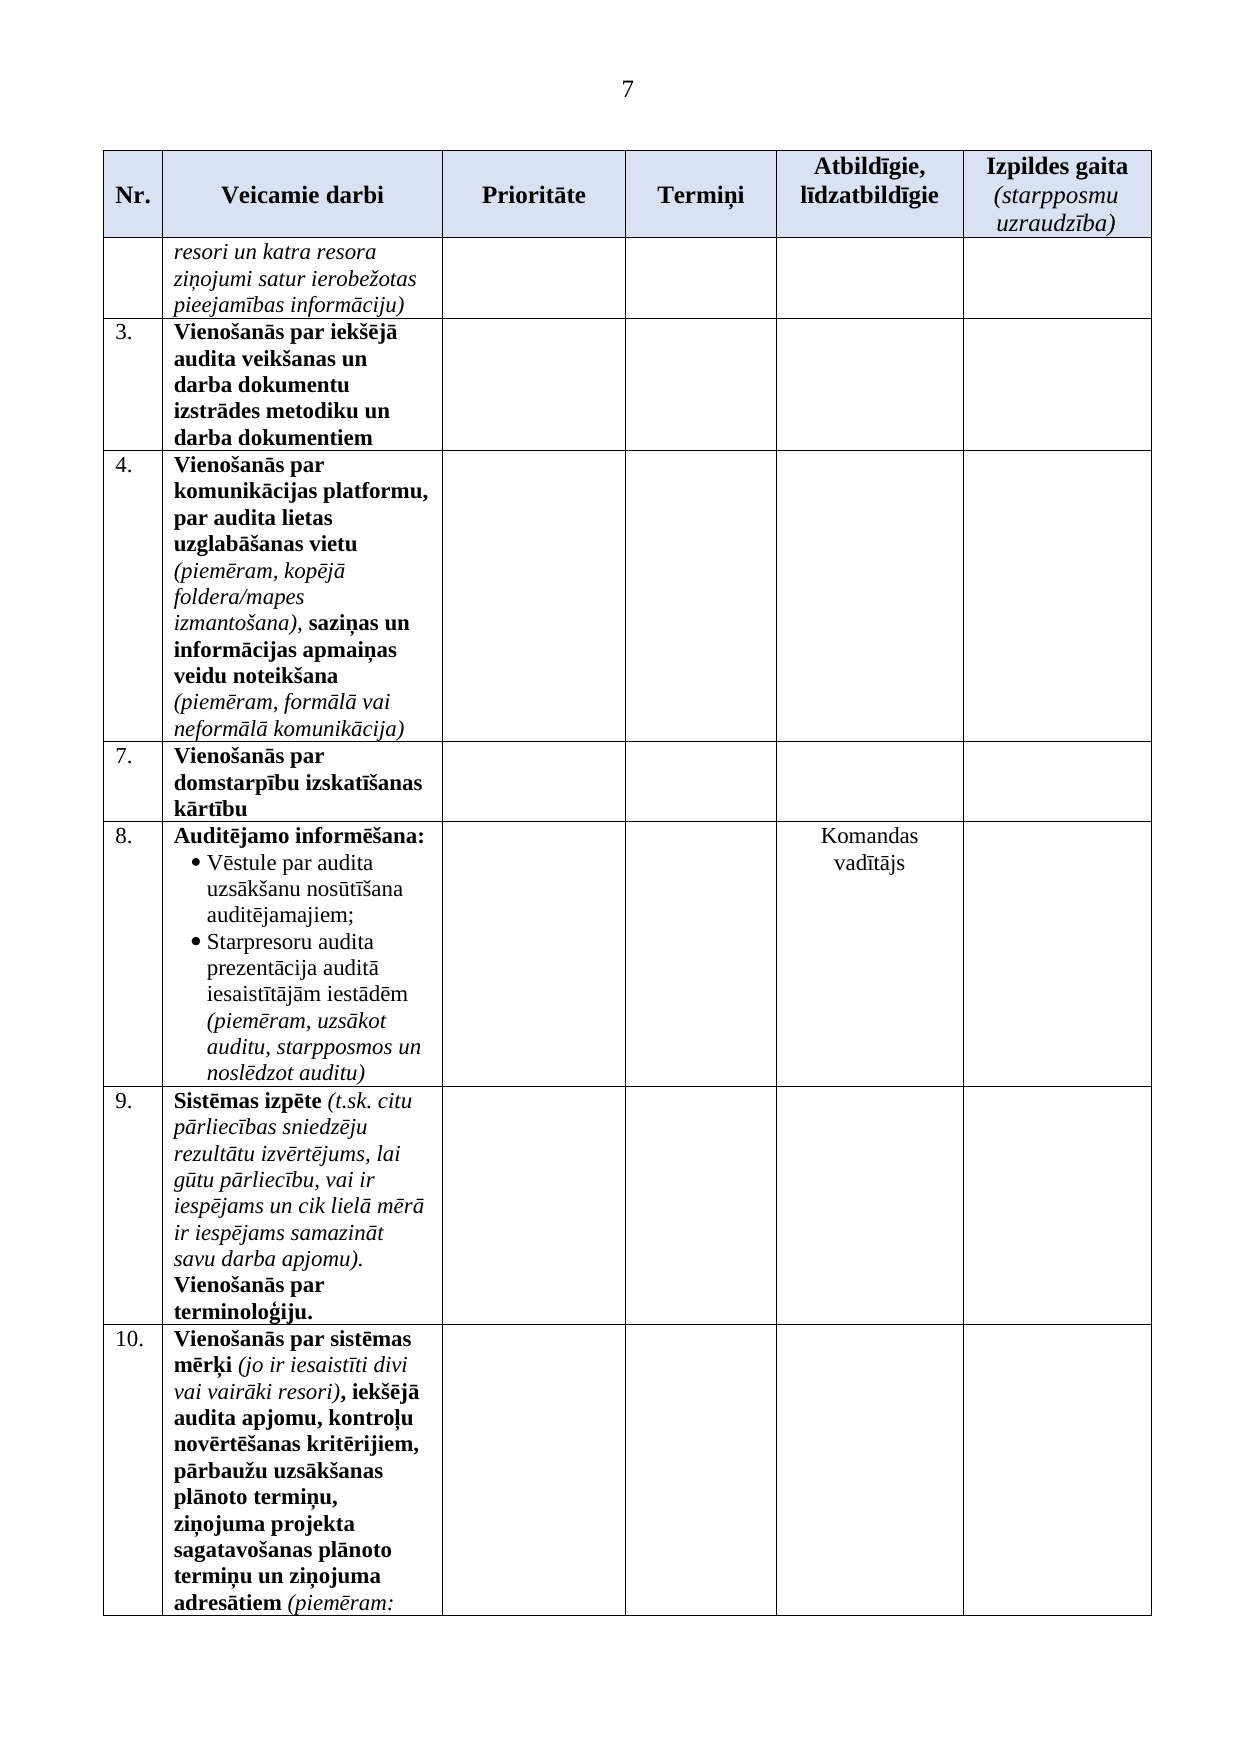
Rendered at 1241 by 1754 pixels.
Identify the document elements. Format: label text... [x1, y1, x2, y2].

table_header Nr. [104, 151, 162, 237]
table_cell Vienošanās par komunikācijas platformu, par audita lietas uzglabāšanas vietu (piemēram, kopējā foldera/mapes izmantošana), saziņas un informācijas apmaiņas veidu noteikšana (piemēram, formālā vai neformālā komunikācija) [163, 451, 442, 741]
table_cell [163, 1325, 442, 1615]
table_cell Sistēmas izpēte (t.sk. citu pārliecības sniedzēju rezultātu izvērtējums, lai gūtu pārliecību, vai ir iespējams un cik lielā mērā ir iespējams samazināt savu darba apjomu). Vienošanās par terminoloģiju. [163, 1087, 442, 1324]
table_cell [443, 238, 625, 317]
table_header Veicamie darbi [163, 151, 442, 237]
table_cell [777, 1087, 963, 1324]
table_cell [964, 238, 1151, 317]
table_cell [626, 822, 776, 1086]
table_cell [163, 238, 442, 317]
table_cell [443, 451, 625, 741]
table_cell [964, 822, 1151, 1086]
table_cell Auditējamo informēšana: Vēstule par audita uzsākšanu nosūtīšana auditējamajiem; Starpresoru audita prezentācija auditā iesaistītājām iestādēm (piemēram, uzsākot auditu, starpposmos un noslēdzot auditu) [163, 822, 442, 1086]
table_cell 7. [104, 742, 162, 821]
table_cell [626, 1325, 776, 1615]
table_cell [626, 1087, 776, 1324]
table_cell [964, 1087, 1151, 1324]
table_cell 3. [104, 319, 162, 450]
table_cell [443, 1325, 625, 1615]
table_cell 8. [104, 822, 162, 1086]
table_cell [443, 742, 625, 821]
table_cell 2. [104, 238, 162, 317]
table_cell [777, 319, 963, 450]
table_cell [964, 1325, 1151, 1615]
table_cell Vienošanās par domstarpību izskatīšanas kārtību [163, 742, 442, 821]
table_cell 10. [104, 1325, 162, 1615]
table_cell 9. [104, 1087, 162, 1324]
table_cell [964, 451, 1151, 741]
table_cell [964, 742, 1151, 821]
table_header Izpildes gaita (starpposmu uzraudzība) [964, 151, 1151, 237]
table_cell Komandas vadītājs [777, 822, 963, 1086]
table_header Prioritāte [443, 151, 625, 237]
table_cell [443, 1087, 625, 1324]
table_cell [964, 319, 1151, 450]
table_cell [443, 822, 625, 1086]
table_cell [626, 742, 776, 821]
table_cell [626, 238, 776, 317]
table_cell [443, 319, 625, 450]
table_cell [777, 742, 963, 821]
table_cell [626, 319, 776, 450]
table_header Atbildīgie, līdzatbildīgie [777, 151, 963, 237]
table_cell [777, 451, 963, 741]
table_cell [626, 451, 776, 741]
table_cell [777, 1325, 963, 1615]
table_cell [777, 238, 963, 317]
table_header Termiņi [626, 151, 776, 237]
table_cell 4. [104, 451, 162, 741]
table_cell Vienošanās par iekšējā audita veikšanas un darba dokumentu izstrādes metodiku un darba dokumentiem [163, 319, 442, 450]
